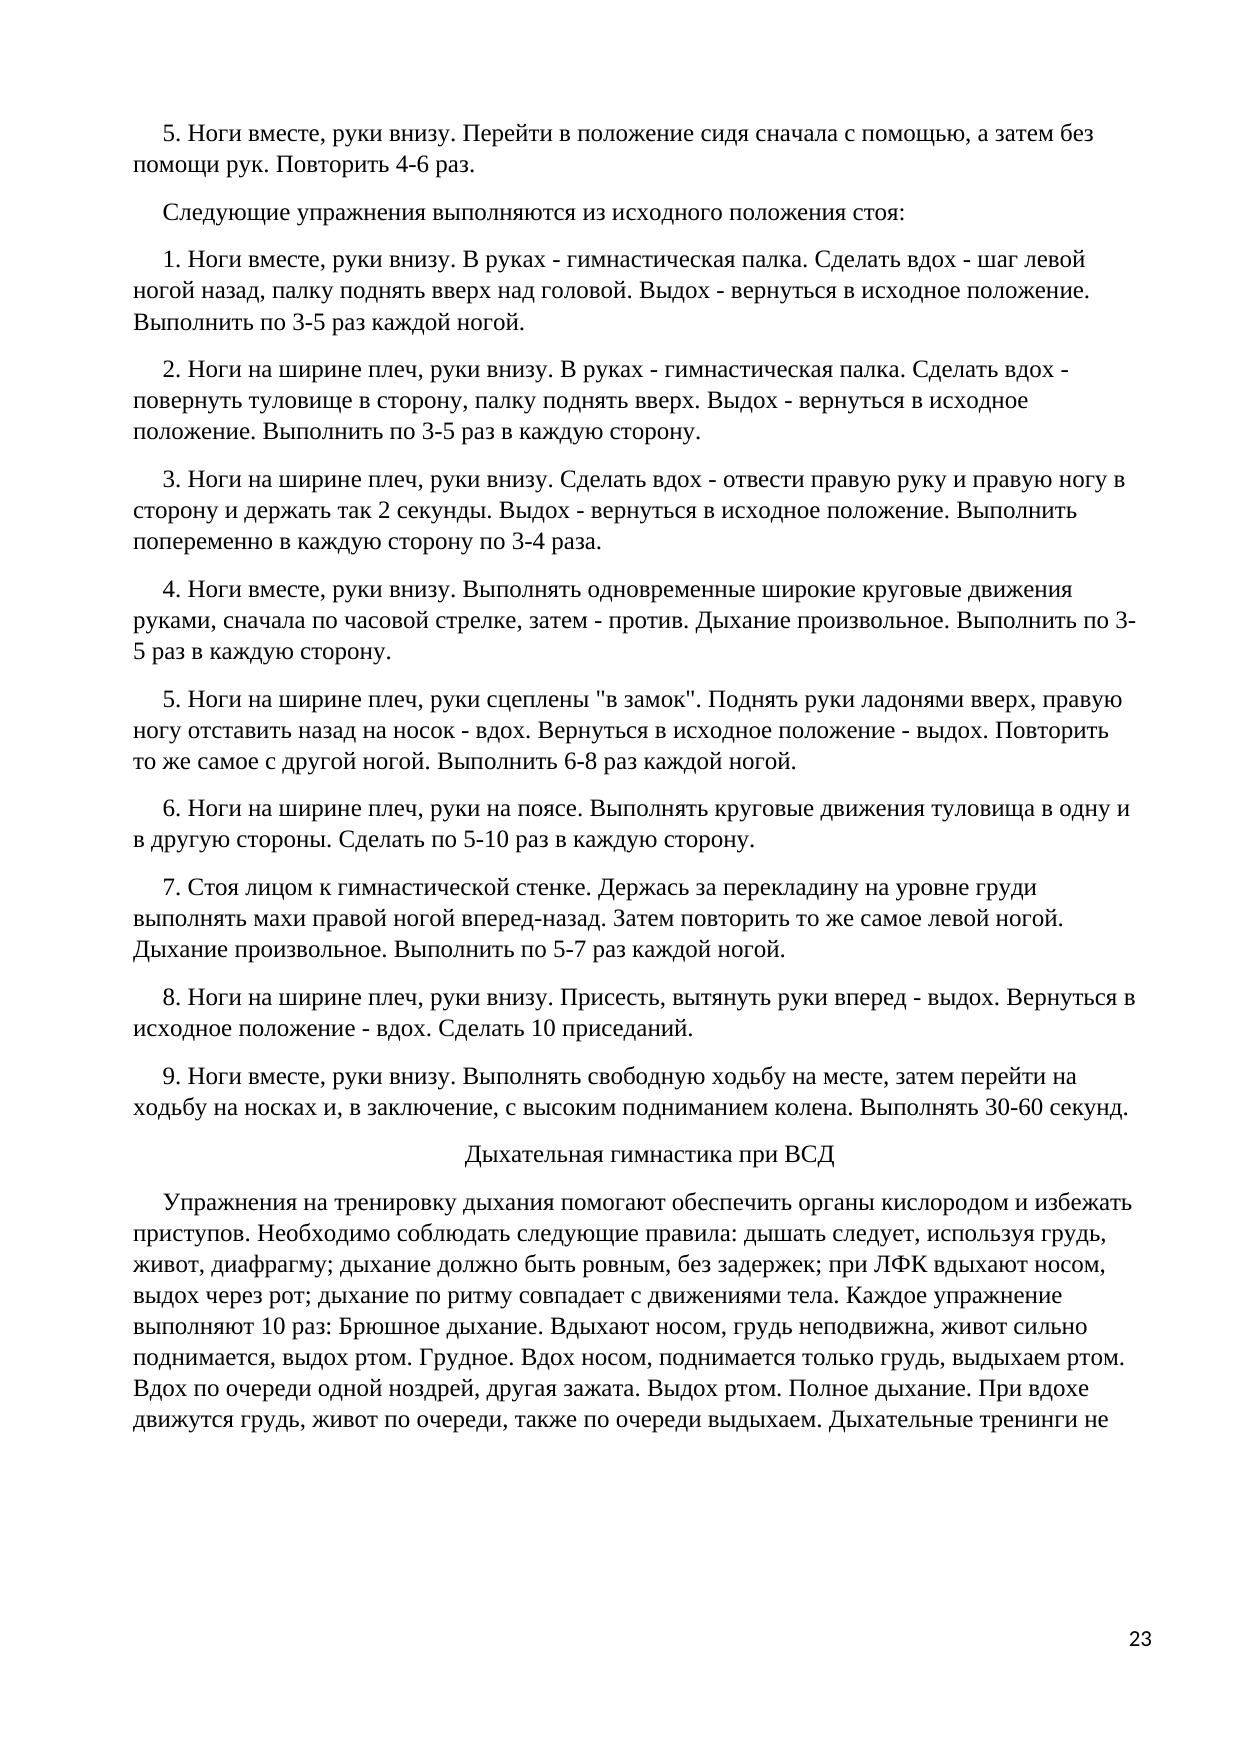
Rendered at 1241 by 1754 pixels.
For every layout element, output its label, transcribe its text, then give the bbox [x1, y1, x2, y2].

text 9. Ноги вместе, руки внизу. Выполнять свободную ходьбу на месте, затем перейти на ходьбу на носках и, в заключение, с высоким подниманием колена. Выполнять 30-60 секунд. [133, 1061, 1137, 1121]
text 6. Ноги на ширине плеч, руки на поясе. Выполнять круговые движения туловища в одну и в другую стороны. Сделать по 5-10 раз в каждую сторону. [133, 793, 1137, 853]
text 7. Стоя лицом к гимнастической стенке. Держась за перекладину на уровне груди выполнять махи правой ногой вперед-назад. Затем повторить то же самое левой ногой. Дыхание произвольное. Выполнить по 5-7 раз каждой ногой. [133, 872, 1137, 963]
text 4. Ноги вместе, руки внизу. Выполнять одновременные широкие круговые движения руками, сначала по часовой стрелке, затем - против. Дыхание произвольное. Выполнить по 3-5 раз в каждую сторону. [133, 574, 1137, 665]
text Следующие упражнения выполняются из исходного положения стоя: [133, 197, 1137, 226]
text 2. Ноги на ширине плеч, руки внизу. В руках - гимнастическая палка. Сделать вдох - повернуть туловище в сторону, палку поднять вверх. Выдох - вернуться в исходное положение. Выполнить по 3-5 раз в каждую сторону. [133, 354, 1137, 445]
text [133, 1187, 1137, 1433]
text 1. Ноги вместе, руки внизу. В руках - гимнастическая палка. Сделать вдох - шаг левой ногой назад, палку поднять вверх над головой. Выдох - вернуться в исходное положение. Выполнить по 3-5 раз каждой ногой. [133, 244, 1137, 335]
text Дыхательная гимнастика при ВСД [133, 1139, 1137, 1168]
text 5. Ноги вместе, руки внизу. Перейти в положение сидя сначала с помощью, а затем без помощи рук. Повторить 4-6 раз. [133, 118, 1137, 178]
text 3. Ноги на ширине плеч, руки внизу. Сделать вдох - отвести правую руку и правую ногу в сторону и держать так 2 секунды. Выдох - вернуться в исходное положение. Выполнить попеременно в каждую сторону по 3-4 раза. [133, 464, 1137, 555]
text 8. Ноги на ширине плеч, руки внизу. Присесть, вытянуть руки вперед - выдох. Вернуться в исходное положение - вдох. Сделать 10 приседаний. [133, 982, 1137, 1042]
text 5. Ноги на ширине плеч, руки сцеплены "в замок". Поднять руки ладонями вверх, правую ногу отставить назад на носок - вдох. Вернуться в исходное положение - выдох. Повторить то же самое с другой ногой. Выполнить 6-8 раз каждой ногой. [133, 684, 1137, 774]
